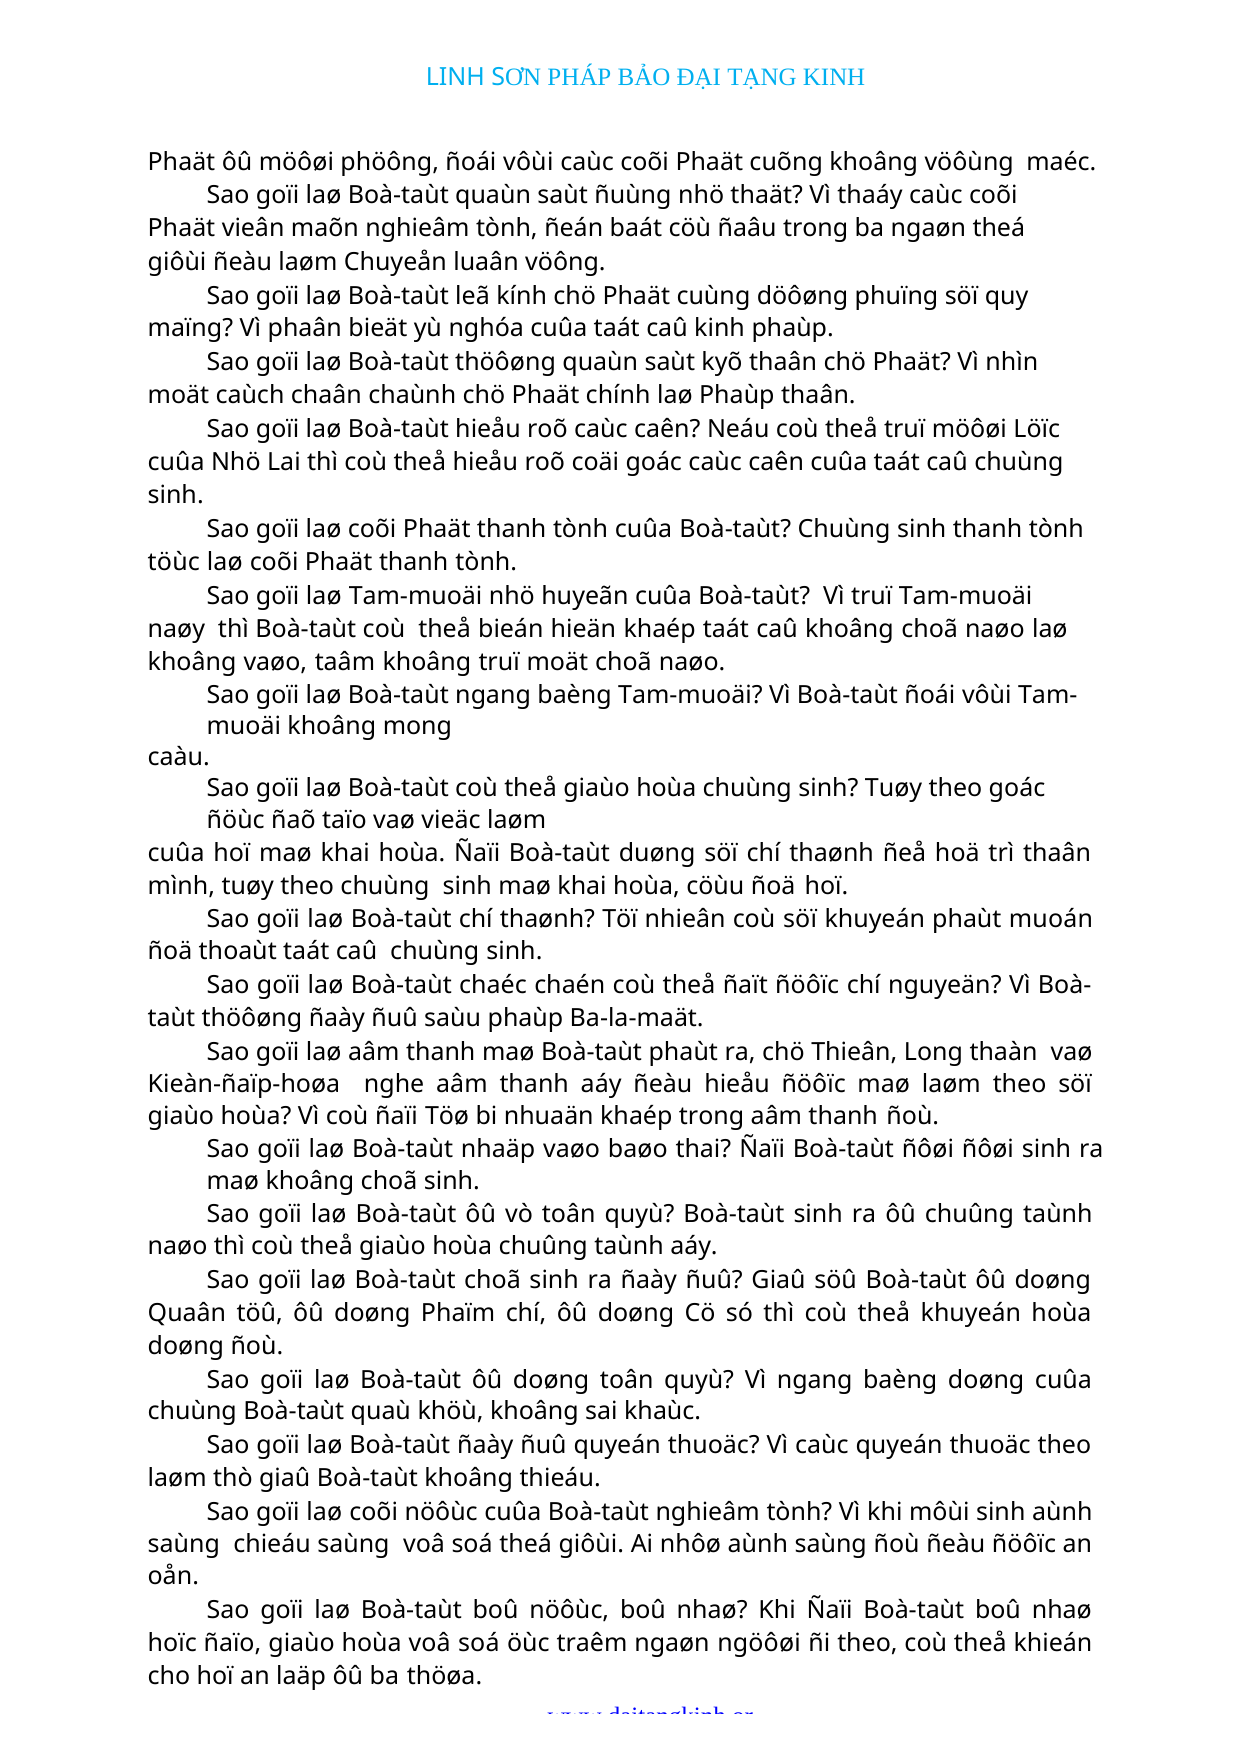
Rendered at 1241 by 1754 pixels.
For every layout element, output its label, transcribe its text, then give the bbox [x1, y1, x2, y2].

text Sao goïi laø Boà-taùt ôû vò toân quyù? Boà-taùt sinh ra ôû chuûng taùnh naøo thì coù theå giaùo hoùa chuûng taùnh aáy. [147, 1197, 1093, 1261]
text Sao goïi laø coõi Phaät thanh tònh cuûa Boà-taùt? Chuùng sinh thanh tònh töùc laø coõi Phaät thanh tònh. [147, 511, 1085, 578]
text Sao goïi laø Boà-taùt quaùn saùt ñuùng nhö thaät? Vì thaáy caùc coõi Phaät vieân maõn nghieâm tònh, ñeán baát cöù ñaâu trong ba ngaøn theá giôùi ñeàu laøm Chuyeån luaân vöông. [147, 177, 1085, 277]
text caàu. [147, 741, 1105, 771]
text Phaät ôû möôøi phöông, ñoái vôùi caùc coõi Phaät cuõng khoâng vöôùng maéc. [147, 145, 1105, 177]
text Sao goïi laø Boà-taùt chí thaønh? Töï nhieân coù söï khuyeán phaùt muoán ñoä thoaùt taát caû chuùng sinh. [147, 902, 1093, 967]
text cuûa hoï maø khai hoùa. Ñaïi Boà-taùt duøng söï chí thaønh ñeå hoä trì thaân mình, tuøy theo chuùng sinh maø khai hoùa, cöùu ñoä hoï. [147, 835, 1093, 902]
text Sao goïi laø coõi nöôùc cuûa Boà-taùt nghieâm tònh? Vì khi môùi sinh aùnh saùng chieáu saùng voâ soá theá giôùi. Ai nhôø aùnh saùng ñoù ñeàu ñöôïc an oån. [147, 1494, 1093, 1592]
text Sao goïi laø Boà-taùt chaéc chaén coù theå ñaït ñöôïc chí nguyeän? Vì Boà-taùt thöôøng ñaày ñuû saùu phaùp Ba-la-maät. [147, 967, 1093, 1034]
text Sao goïi laø aâm thanh maø Boà-taùt phaùt ra, chö Thieân, Long thaàn vaø Kieàn-ñaïp-hoøa nghe aâm thanh aáy ñeàu hieåu ñöôïc maø laøm theo söï giaùo hoùa? Vì coù ñaïi Töø bi nhuaän khaép trong aâm thanh ñoù. [147, 1034, 1093, 1132]
text Sao goïi laø Boà-taùt ñaày ñuû quyeán thuoäc? Vì caùc quyeán thuoäc theo laøm thò giaû Boà-taùt khoâng thieáu. [147, 1427, 1093, 1494]
text Sao goïi laø Boà-taùt choã sinh ra ñaày ñuû? Giaû söû Boà-taùt ôû doøng Quaân töû, ôû doøng Phaïm chí, ôû doøng Cö só thì coù theå khuyeán hoùa doøng ñoù. [147, 1262, 1093, 1362]
text Sao goïi laø Boà-taùt thöôøng quaùn saùt kyõ thaân chö Phaät? Vì nhìn moät caùch chaân chaùnh chö Phaät chính laø Phaùp thaân. [147, 344, 1085, 411]
text Sao goïi laø Boà-taùt hieåu roõ caùc caên? Neáu coù theå truï möôøi Löïc cuûa Nhö Lai thì coù theå hieåu roõ coäi goác caùc caên cuûa taát caû chuùng sinh. [147, 411, 1105, 511]
text Sao goïi laø Boà-taùt leã kính chö Phaät cuùng döôøng phuïng söï quy maïng? Vì phaân bieät yù nghóa cuûa taát caû kinh phaùp. [147, 277, 1105, 344]
text Sao goïi laø Tam-muoäi nhö huyeãn cuûa Boà-taùt? Vì truï Tam-muoäi naøy thì Boà-taùt coù theå bieán hieän khaép taát caû khoâng choã naøo laø khoâng vaøo, taâm khoâng truï moät choã naøo. [147, 578, 1081, 678]
text Sao goïi laø Boà-taùt ngang baèng Tam-muoäi? Vì Boà-taùt ñoái vôùi Tam-muoäi khoâng mong [206, 678, 1105, 741]
text Sao goïi laø Boà-taùt coù theå giaùo hoùa chuùng sinh? Tuøy theo goác ñöùc ñaõ taïo vaø vieäc laøm [206, 771, 1105, 834]
text Sao goïi laø Boà-taùt ôû doøng toân quyù? Vì ngang baèng doøng cuûa chuùng Boà-taùt quaù khöù, khoâng sai khaùc. [147, 1362, 1093, 1427]
text Sao goïi laø Boà-taùt nhaäp vaøo baøo thai? Ñaïi Boà-taùt ñôøi ñôøi sinh ra maø khoâng choã sinh. [206, 1132, 1105, 1196]
text Sao goïi laø Boà-taùt boû nöôùc, boû nhaø? Khi Ñaïi Boà-taùt boû nhaø hoïc ñaïo, giaùo hoùa voâ soá öùc traêm ngaøn ngöôøi ñi theo, coù theå khieán cho hoï an laäp ôû ba thöøa. [147, 1592, 1093, 1692]
